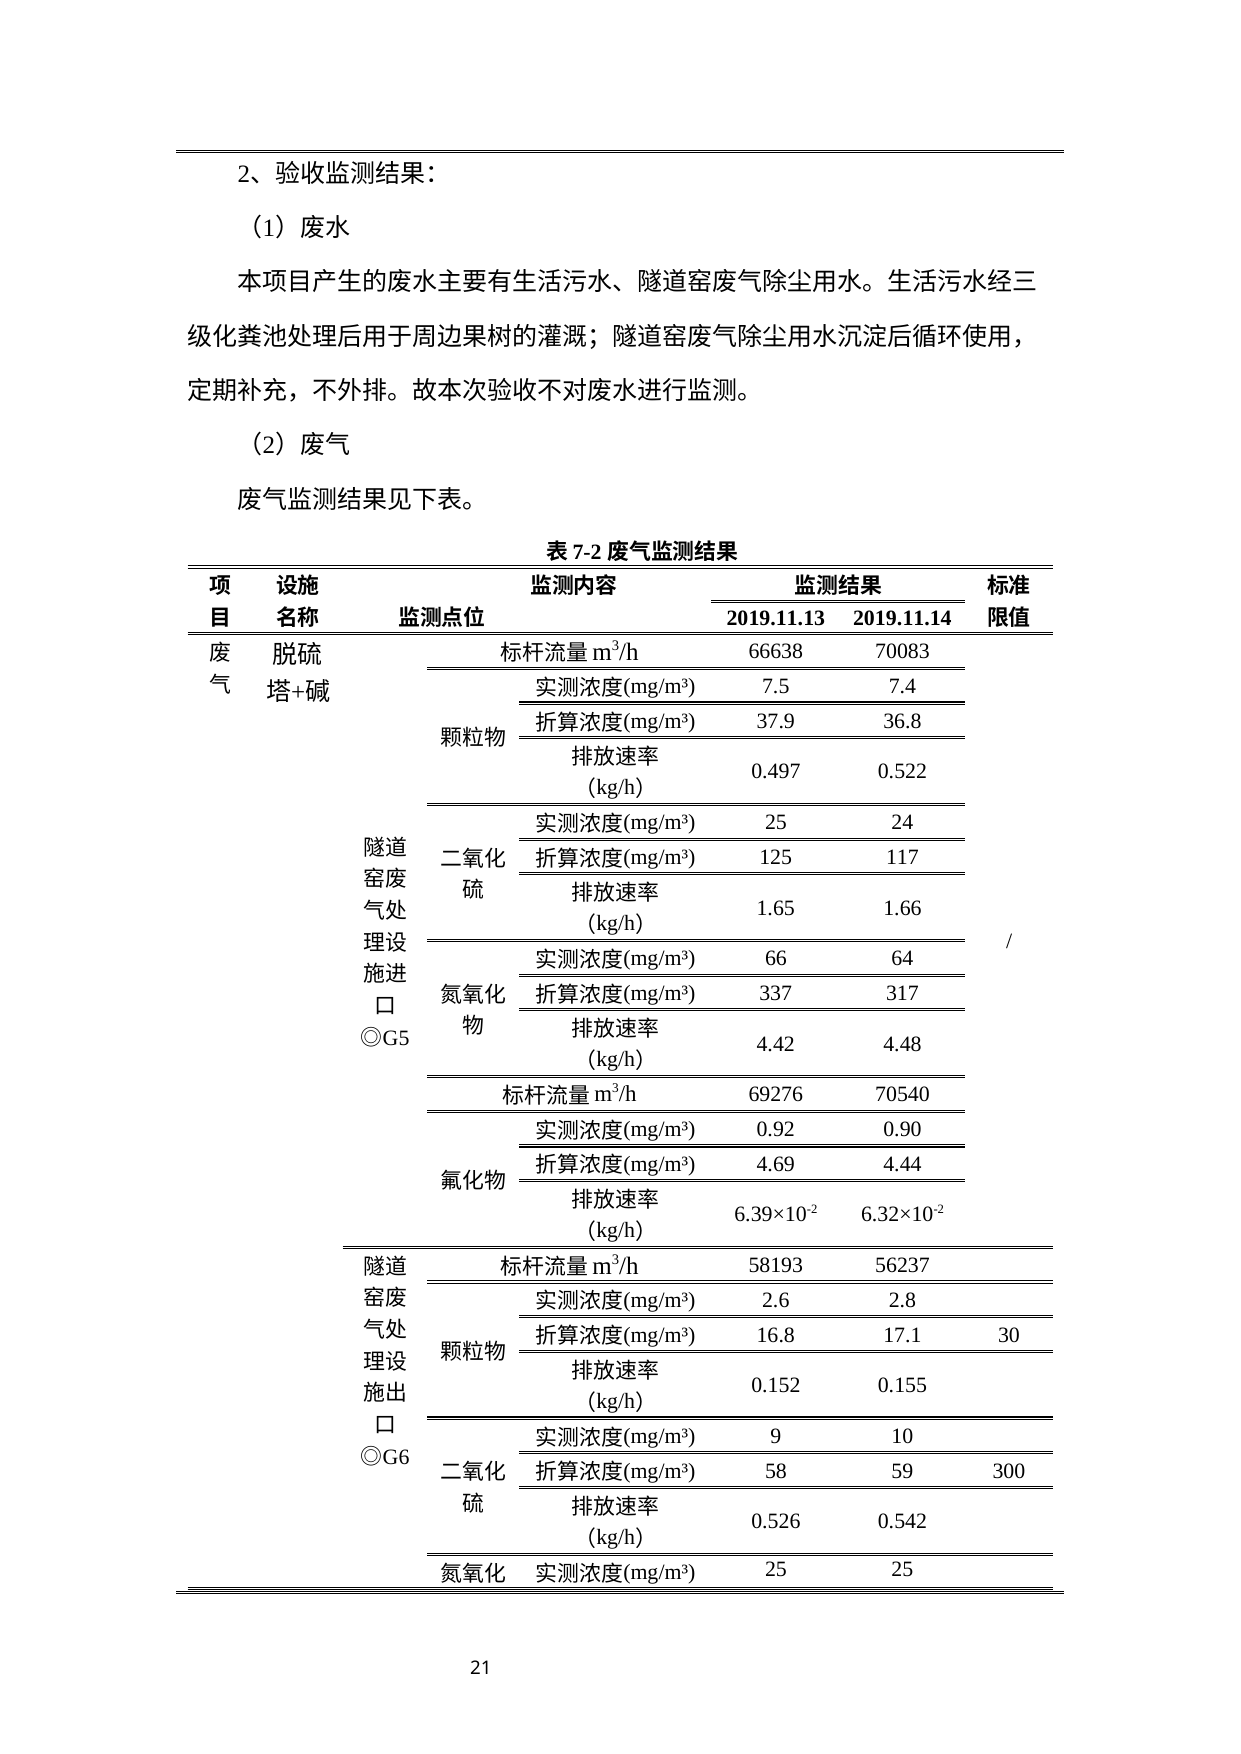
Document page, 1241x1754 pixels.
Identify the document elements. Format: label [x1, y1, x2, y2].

table_cell [176, 153, 1064, 1591]
